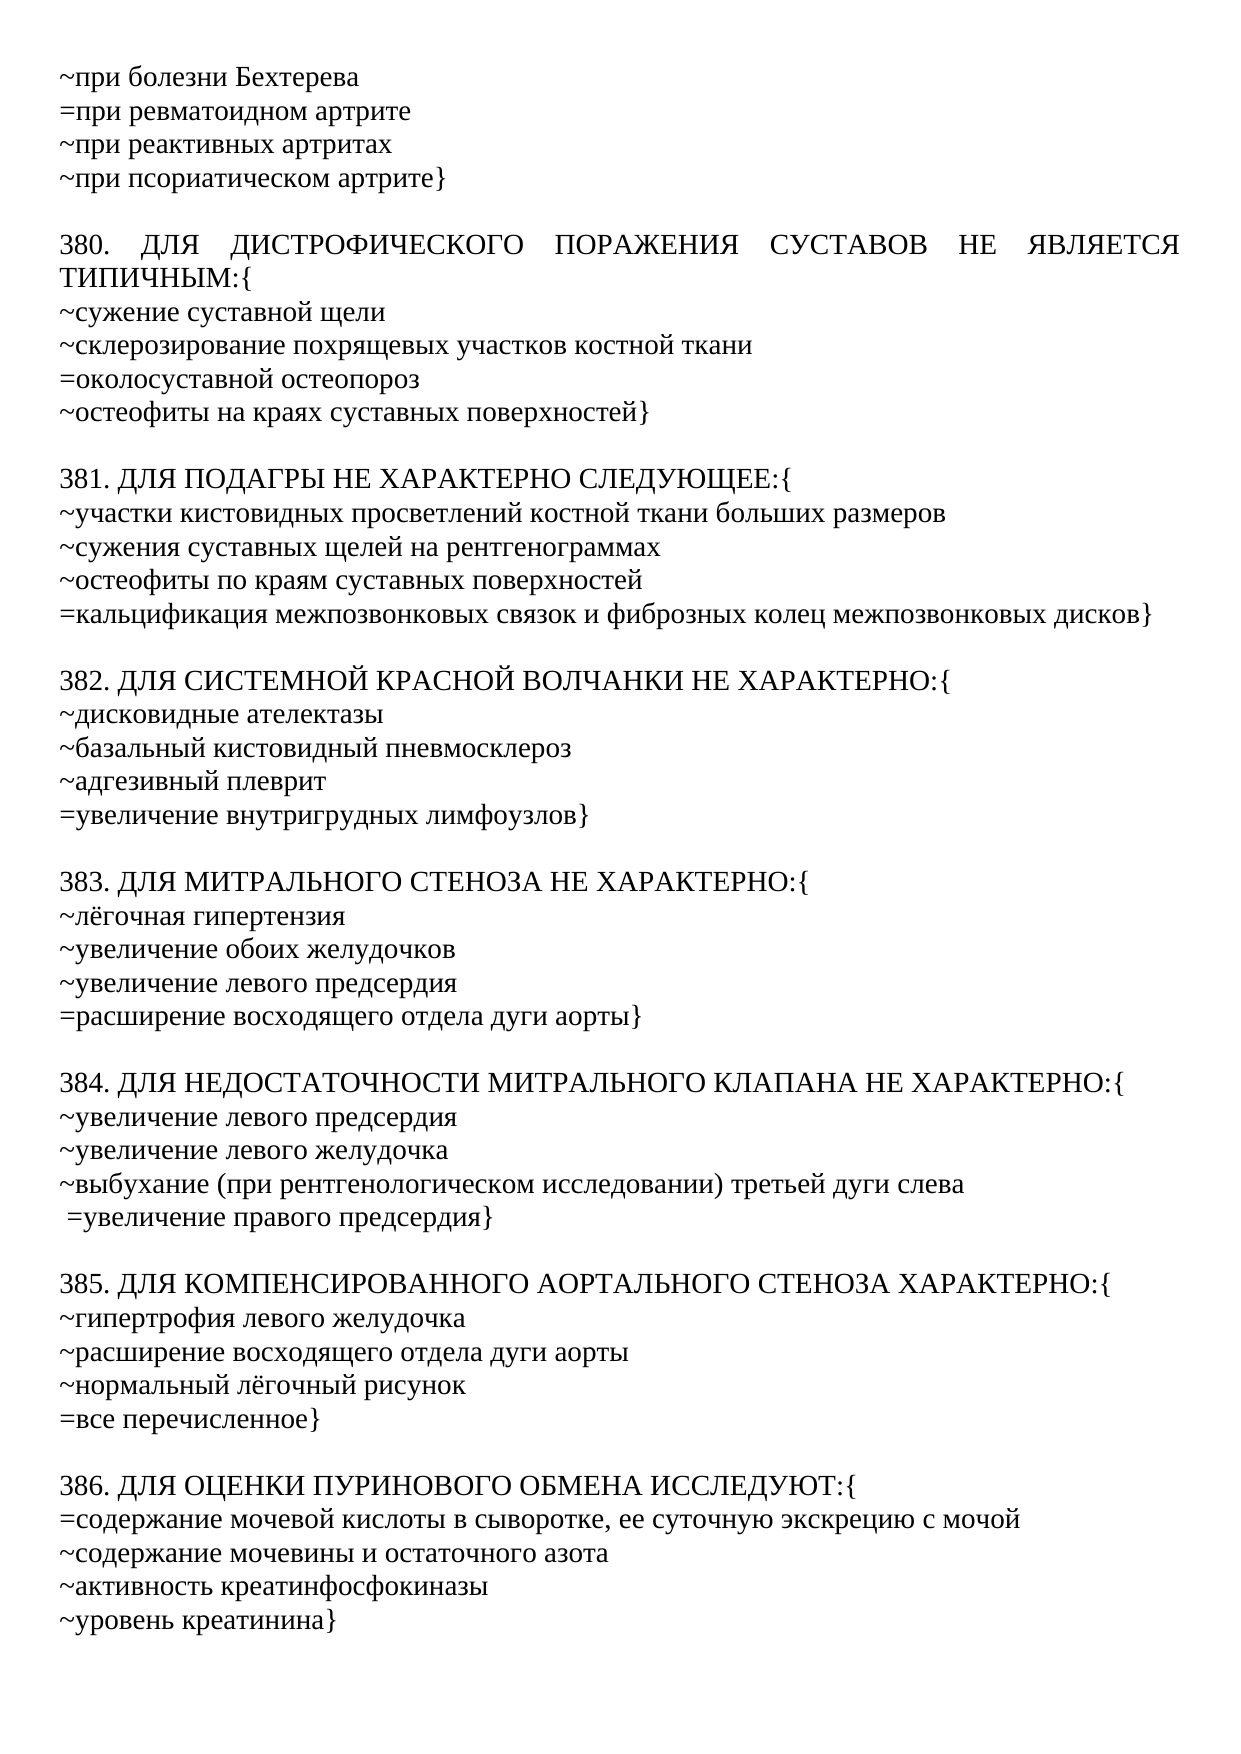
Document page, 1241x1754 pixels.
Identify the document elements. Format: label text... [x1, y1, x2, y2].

text ~остеофиты по краям суставных поверхностей [59, 562, 1181, 596]
text ~сужение суставной щели [59, 294, 1181, 327]
text =увеличение правого предсердия} [59, 1199, 1181, 1233]
text =околосуставной остеопороз [59, 361, 1181, 394]
text ~расширение восходящего отдела дуги аорты [59, 1334, 1181, 1367]
text =кальцификация межпозвонковых связок и фиброзных колец межпозвонковых дисков} [59, 596, 1181, 629]
text 383. ДЛЯ МИТРАЛЬНОГО СТЕНОЗА НЕ ХАРАКТЕРНО:{ [59, 864, 1181, 898]
text ~выбухание (при рентгенологическом исследовании) третьей дуги слева [59, 1166, 1181, 1199]
text 380. ДЛЯ ДИСТРОФИЧЕСКОГО ПОРАЖЕНИЯ СУСТАВОВ НЕ ЯВЛЯЕТСЯ ТИПИЧНЫМ:{ [59, 227, 1181, 294]
text ~участки кистовидных просветлений костной ткани больших размеров [59, 495, 1181, 529]
text ~гипертрофия левого желудочка [59, 1300, 1181, 1334]
text ~содержание мочевины и остаточного азота [59, 1535, 1181, 1568]
text ~увеличение левого желудочка [59, 1132, 1181, 1166]
text ~склерозирование похрящевых участков костной ткани [59, 327, 1181, 361]
text ~адгезивный плеврит [59, 763, 1181, 797]
text ~уровень креатинина} [59, 1602, 1181, 1636]
text 384. ДЛЯ НЕДОСТАТОЧНОСТИ МИТРАЛЬНОГО КЛАПАНА НЕ ХАРАКТЕРНО:{ [59, 1065, 1181, 1099]
text 382. ДЛЯ СИСТЕМНОЙ КРАСНОЙ ВОЛЧАНКИ НЕ ХАРАКТЕРНО:{ [59, 663, 1181, 696]
text =содержание мочевой кислоты в сыворотке, ее суточную экскрецию с мочой [59, 1501, 1181, 1535]
text ~при реактивных артритах [59, 126, 1181, 160]
text ~дисковидные ателектазы [59, 696, 1181, 730]
text ~при псориатическом артрите} [59, 160, 1181, 193]
text ~нормальный лёгочный рисунок [59, 1367, 1181, 1401]
text ~лёгочная гипертензия [59, 898, 1181, 931]
text ~базальный кистовидный пневмосклероз [59, 730, 1181, 763]
text 386. ДЛЯ ОЦЕНКИ ПУРИНОВОГО ОБМЕНА ИССЛЕДУЮТ:{ [59, 1468, 1181, 1501]
text =все перечисленное} [59, 1401, 1181, 1434]
text 385. ДЛЯ КОМПЕНСИРОВАННОГО АОРТАЛЬНОГО СТЕНОЗА ХАРАКТЕРНО:{ [59, 1267, 1181, 1300]
text =увеличение внутригрудных лимфоузлов} [59, 797, 1181, 831]
text =расширение восходящего отдела дуги аорты} [59, 998, 1181, 1032]
text ~при болезни Бехтерева [59, 59, 1181, 93]
text ~увеличение обоих желудочков [59, 931, 1181, 965]
text ~активность креатинфосфокиназы [59, 1568, 1181, 1602]
text ~увеличение левого предсердия [59, 1099, 1181, 1132]
text 381. ДЛЯ ПОДАГРЫ НЕ ХАРАКТЕРНО СЛЕДУЮЩЕЕ:{ [59, 462, 1181, 495]
text ~остеофиты на краях суставных поверхностей} [59, 394, 1181, 428]
text =при ревматоидном артрите [59, 93, 1181, 126]
text ~увеличение левого предсердия [59, 965, 1181, 998]
text ~сужения суставных щелей на рентгенограммах [59, 529, 1181, 562]
